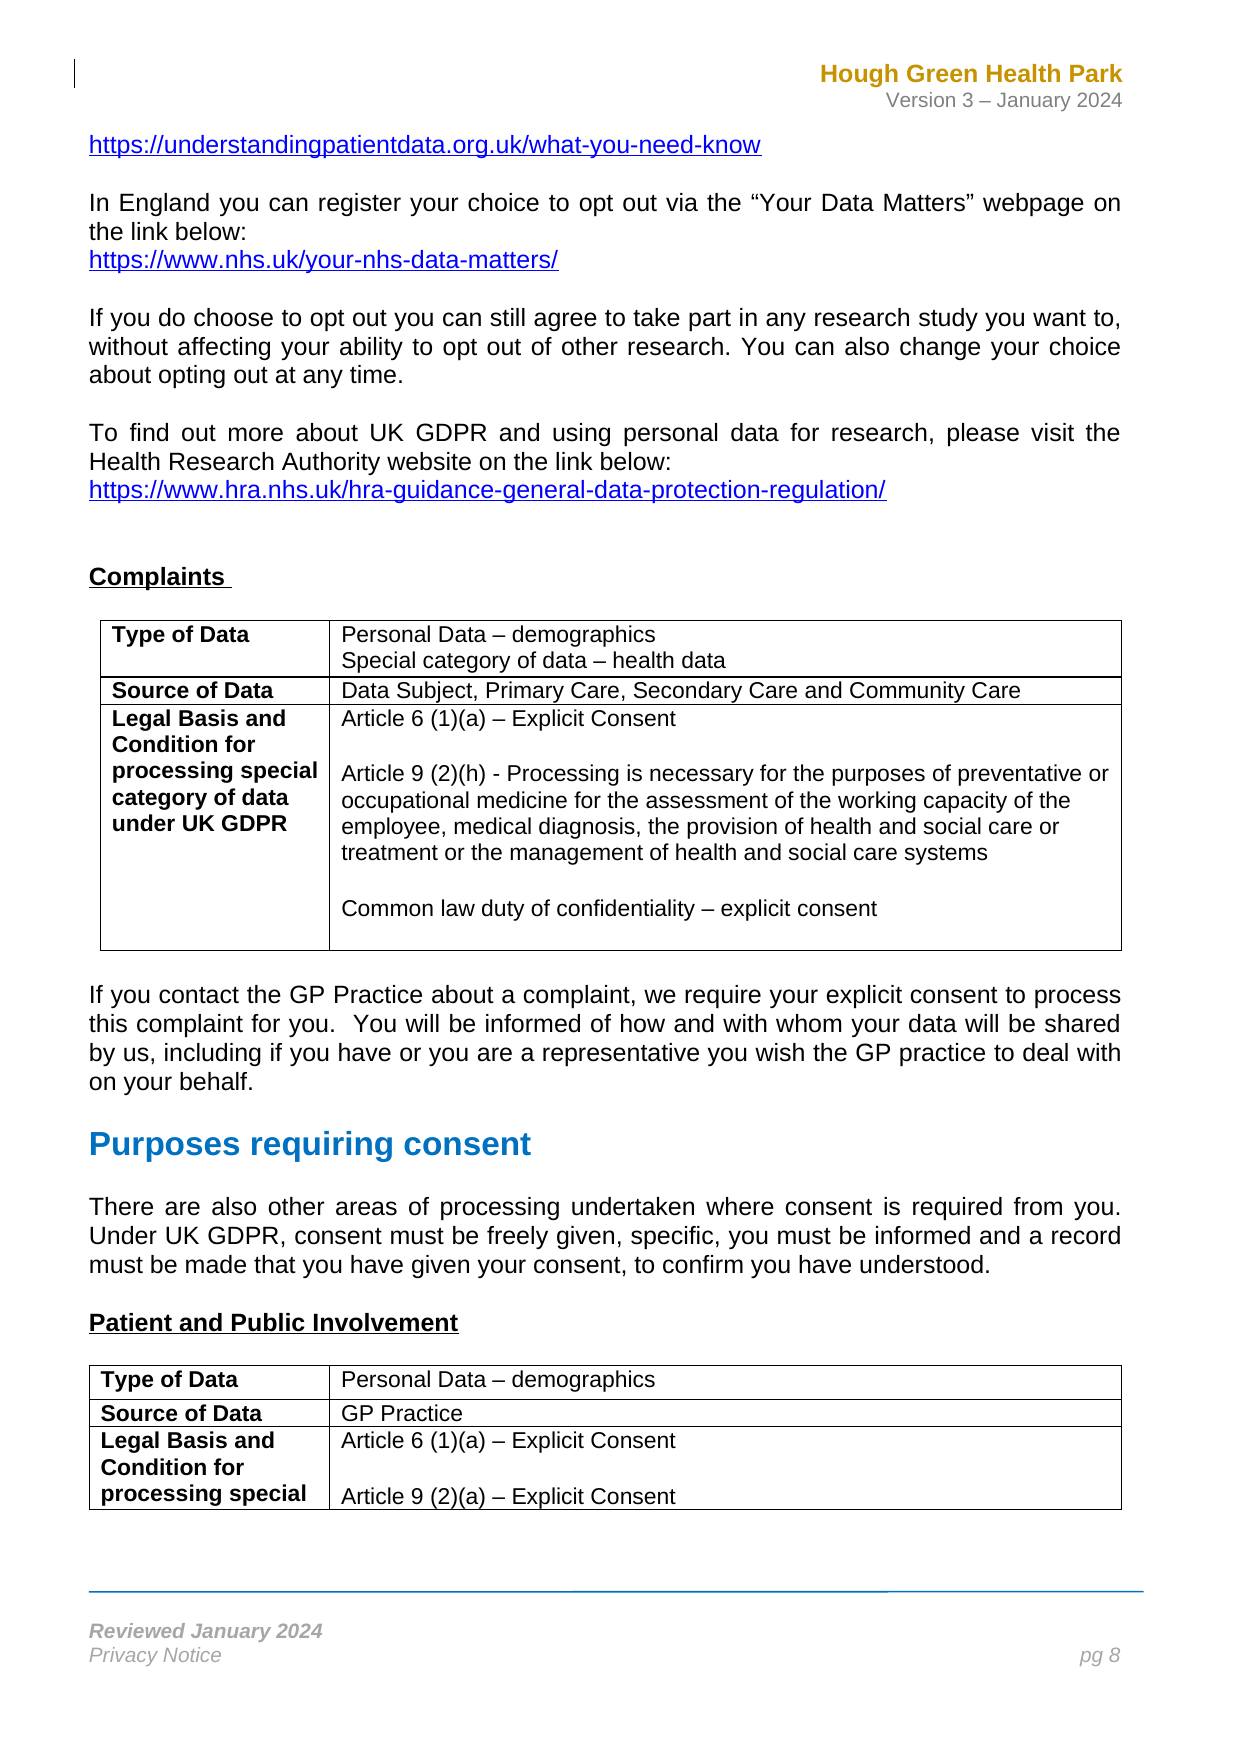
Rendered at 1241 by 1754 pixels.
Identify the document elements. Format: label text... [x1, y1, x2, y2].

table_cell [90, 1427, 329, 1509]
text https://www.hra.nhs.uk/hra-guidance-general-data-protection-regulation/ [89, 475, 1123, 504]
text There are also other areas of processing undertaken where consent is required from you. Under UK GDPR, consent must be freely given, specific, you must be informed and a record must be made that you have given your consent, to confirm you have understood. [89, 1192, 1123, 1278]
table_cell Data Subject, Primary Care, Secondary Care and Community Care [330, 678, 1121, 704]
table_header Type of Data [90, 1366, 329, 1399]
text If you contact the GP Practice about a complaint, we require your explicit consent to process this complaint for you. You will be informed of how and with whom your data will be shared by us, including if you have or you are a representative you wish the GP practice to deal with on your behalf. [89, 980, 1123, 1095]
table_cell Legal Basis and Condition for processing special category of data under UK GDPR [101, 705, 329, 950]
text https://understandingpatientdata.org.uk/what-you-need-know [89, 130, 1123, 159]
table_cell Article 6 (1)(a) – Explicit Consent Article 9 (2)(h) - Processing is necessary for the purposes of preventative or occupational medicine for the assessment of the working capacity of the employee, medical diagnosis, the provision of health and social care or treatment or the management of health and social care systems Common law duty of confidentiality – explicit consent [330, 705, 1121, 950]
table_header Type of Data [101, 621, 329, 676]
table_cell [330, 1427, 1121, 1509]
text Patient and Public Involvement [89, 1307, 1123, 1336]
text Purposes requiring consent [89, 1124, 1123, 1163]
text In England you can register your choice to opt out via the “Your Data Matters” webpage on the link below: [89, 188, 1123, 245]
table_cell Source of Data [90, 1400, 329, 1426]
table_header Personal Data – demographics Special category of data – health data [330, 621, 1121, 676]
table_header Personal Data – demographics [330, 1366, 1121, 1399]
text To find out more about UK GDPR and using personal data for research, please visit the Health Research Authority website on the link below: [89, 418, 1123, 475]
text Complaints [89, 562, 1123, 591]
text If you do choose to opt out you can still agree to take part in any research study you want to, without affecting your ability to opt out of other research. You can also change your choice about opting out at any time. [89, 303, 1123, 389]
table_cell Source of Data [101, 678, 329, 704]
table_cell GP Practice [330, 1400, 1121, 1426]
text https://www.nhs.uk/your-nhs-data-matters/ [89, 245, 1123, 274]
